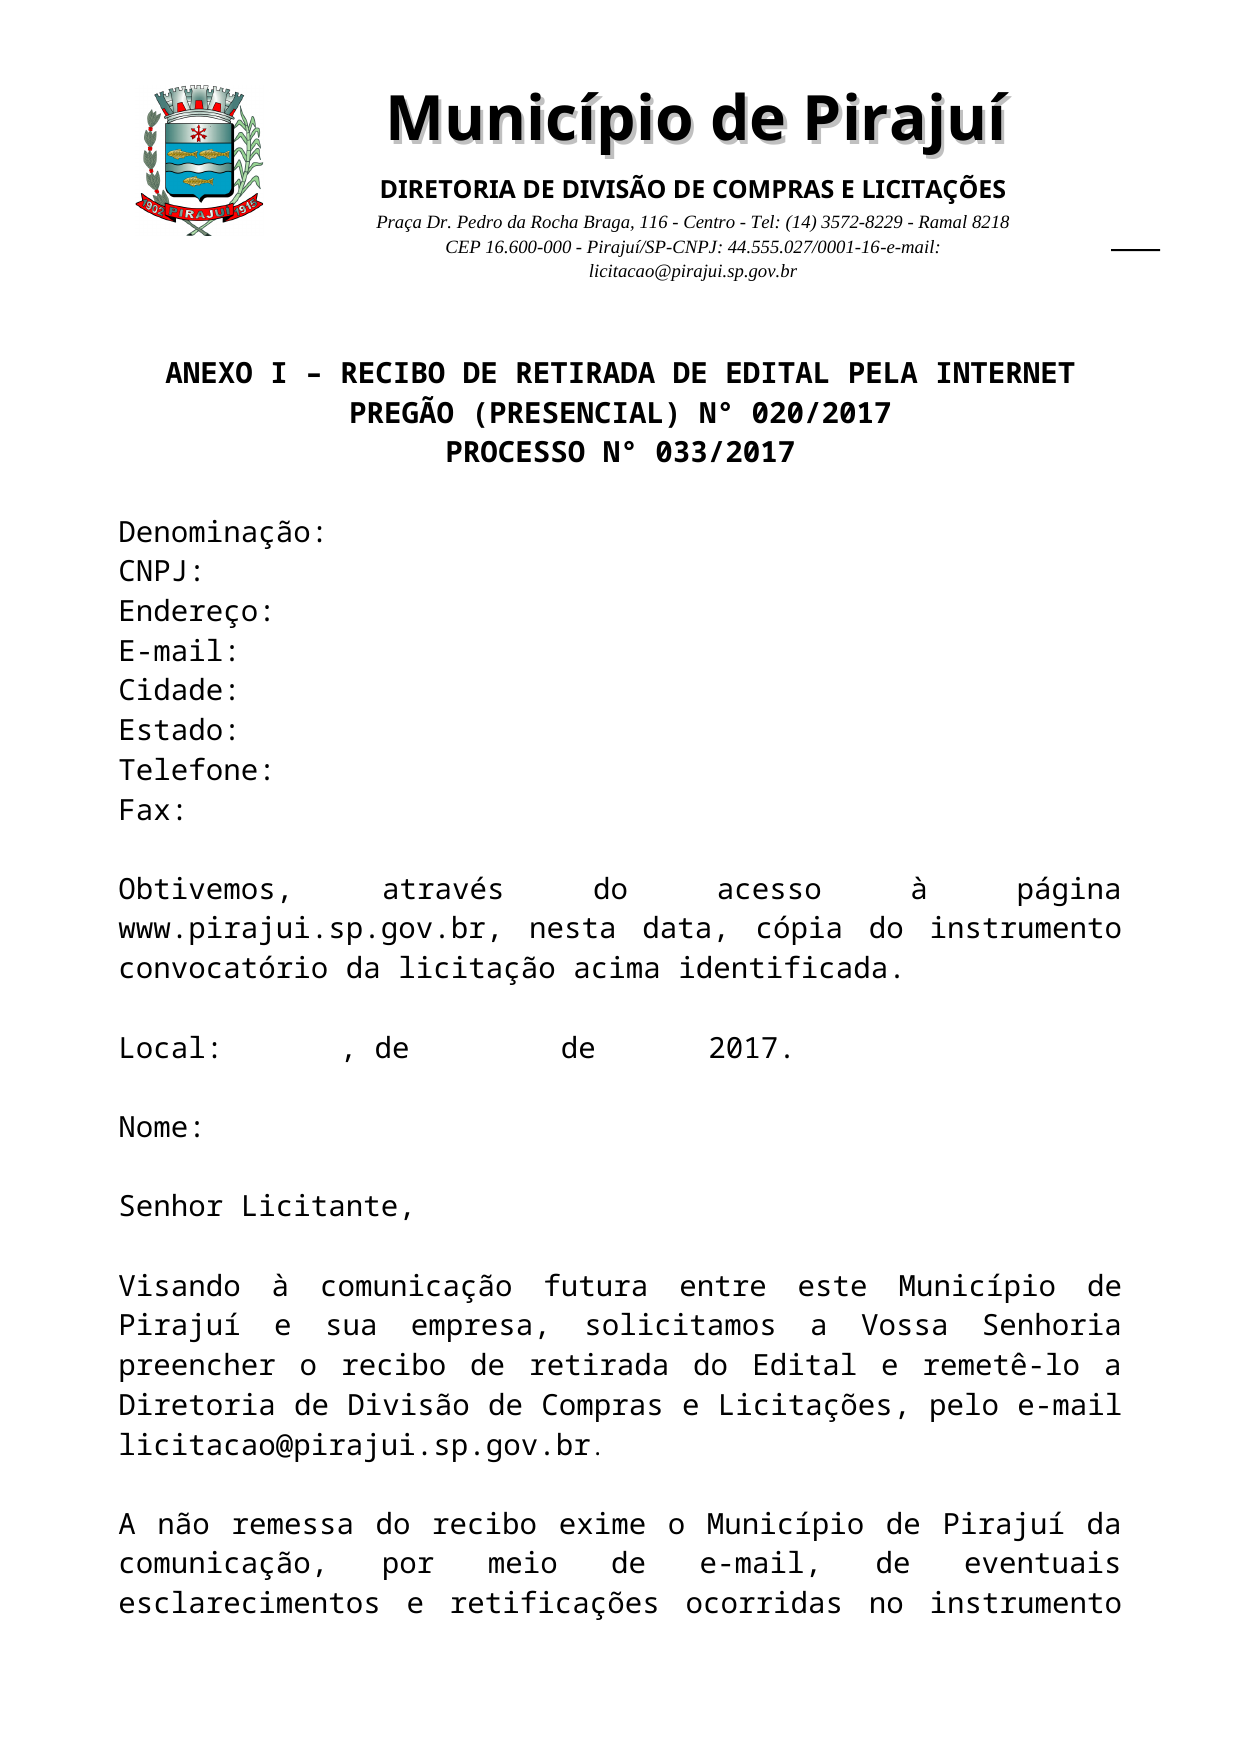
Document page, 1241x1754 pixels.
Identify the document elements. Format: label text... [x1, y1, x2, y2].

text Nome: [118, 1106, 1122, 1146]
text Telefone: [118, 749, 1122, 789]
text CNPJ: [118, 551, 1122, 590]
text PROCESSO N° 033/2017 [118, 432, 1122, 471]
text Obtivemos, através do acesso à página www.pirajui.sp.gov.br, nesta data, cópia do instrumento convocatório da licitação acima identificada. [118, 868, 1122, 987]
text Fax: [118, 789, 1122, 828]
text Local: , de de 2017. [118, 1027, 1122, 1067]
picture [135, 85, 264, 236]
text Denominação: [118, 511, 1122, 551]
text Cidade: [118, 670, 1122, 709]
text ANEXO I – RECIBO DE RETIRADA DE EDITAL PELA INTERNET [118, 352, 1122, 392]
text E-mail: [118, 630, 1122, 670]
text Senhor Licitante, [118, 1186, 1122, 1225]
text Visando à comunicação futura entre este Município de Pirajuí e sua empresa, solicitamos a Vossa Senhoria preencher o recibo de retirada do Edital e remetê-lo a Diretoria de Divisão de Compras e Licitações, pelo e-mail licitacao@pirajui.sp.gov.br. [118, 1265, 1122, 1463]
text PREGÃO (PRESENCIAL) N° 020/2017 [118, 392, 1122, 432]
text Endereço: [118, 590, 1122, 630]
text Estado: [118, 709, 1122, 749]
